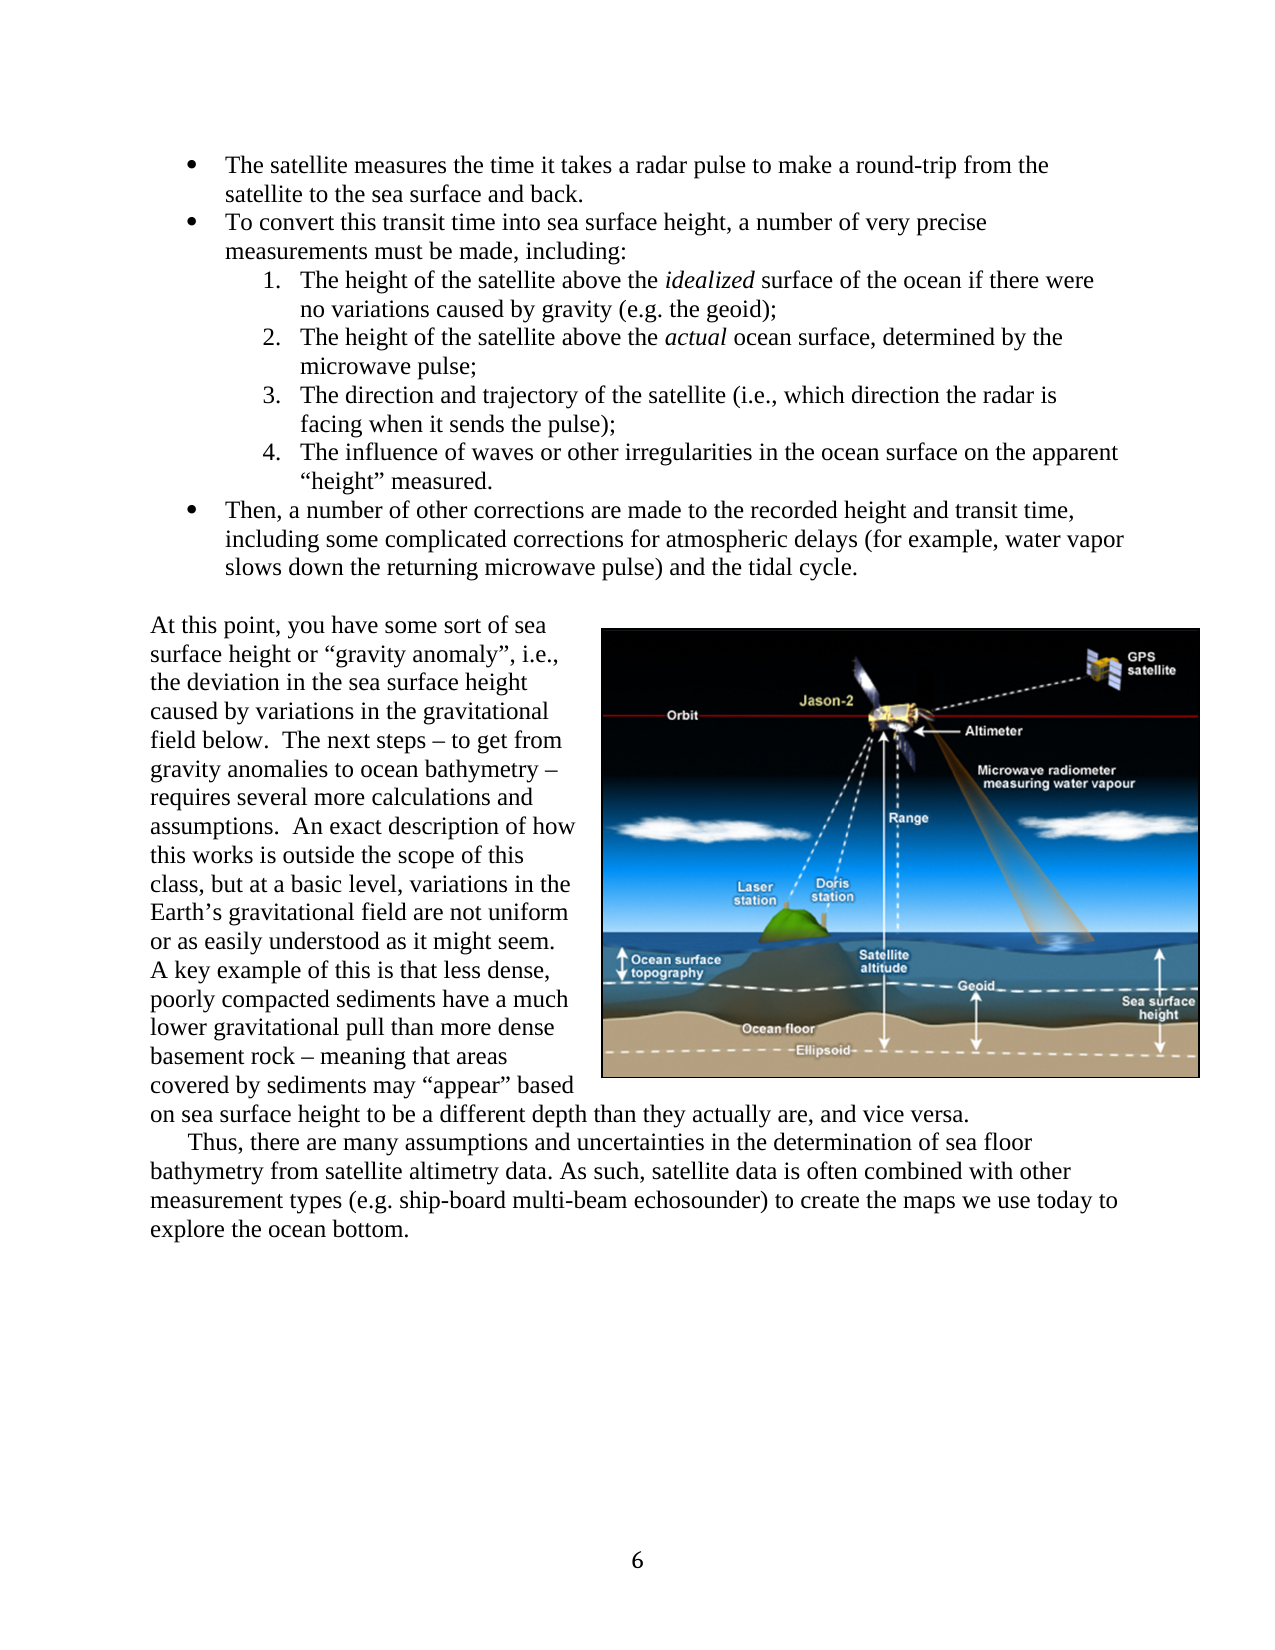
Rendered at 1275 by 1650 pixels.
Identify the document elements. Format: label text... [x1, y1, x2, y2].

list The influence of waves or other irregularities in the ocean surface on the apparent “height” measured. [262, 437, 1125, 495]
list The direction and trajectory of the satellite (i.e., which direction the radar is facing when it sends the pulse); [262, 380, 1125, 437]
list Then, a number of other corrections are made to the recorded height and transit time, including some complicated corrections for atmospheric delays (for example, water vapor slows down the returning microwave pulse) and the tidal cycle. [187, 495, 1125, 581]
list The height of the satellite above the actual ocean surface, determined by the microwave pulse; [262, 322, 1125, 380]
list The height of the satellite above the idealized surface of the ocean if there were no variations caused by gravity (e.g. the geoid); [262, 265, 1125, 322]
picture [603, 630, 1198, 1076]
text Thus, there are many assumptions and uncertainties in the determination of sea floor bathymetry from satellite altimetry data. As such, satellite data is often combined with other measurement types (e.g. ship-board multi-beam echosounder) to create the maps we use today to explore the ocean bottom. [150, 1127, 1125, 1242]
list To convert this transit time into sea surface height, a number of very precise measurements must be made, including: [187, 207, 1125, 265]
list The satellite measures the time it takes a radar pulse to make a round-trip from the satellite to the sea surface and back. [187, 150, 1125, 207]
